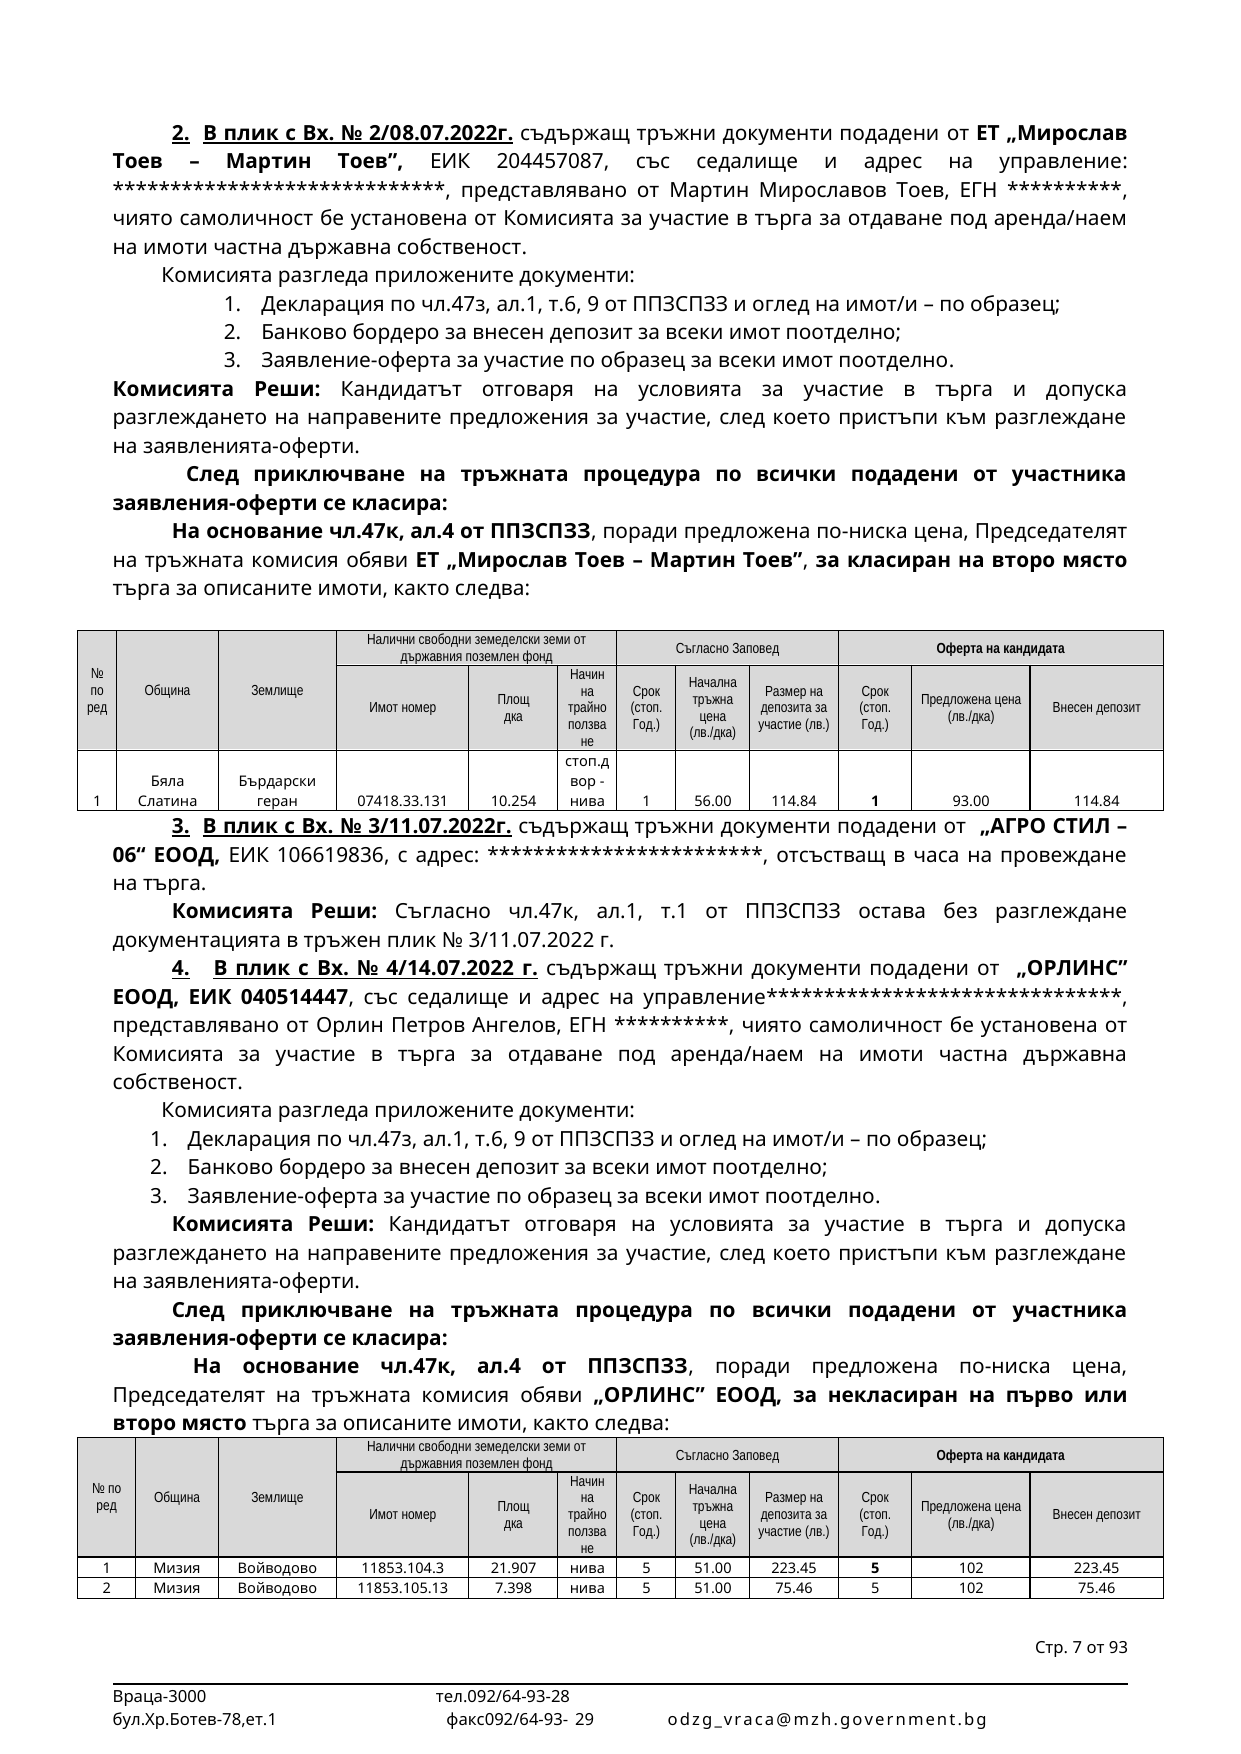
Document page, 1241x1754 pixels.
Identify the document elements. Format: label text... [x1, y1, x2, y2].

list Декларация по чл.47з, ал.1, т.6, 9 от ППЗСПЗЗ и оглед на имот/и – по образец; [223, 289, 1128, 317]
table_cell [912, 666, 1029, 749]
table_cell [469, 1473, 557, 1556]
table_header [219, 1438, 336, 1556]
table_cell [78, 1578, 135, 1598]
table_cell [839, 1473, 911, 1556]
text На основание чл.47к, ал.4 от ППЗСПЗЗ, поради предложена по-ниска цена, Председателят на тръжната комисия обяви „ОРЛИНС” ЕООД, за некласиран на първо или второ място търга за описаните имоти, както следва: [112, 1352, 1128, 1437]
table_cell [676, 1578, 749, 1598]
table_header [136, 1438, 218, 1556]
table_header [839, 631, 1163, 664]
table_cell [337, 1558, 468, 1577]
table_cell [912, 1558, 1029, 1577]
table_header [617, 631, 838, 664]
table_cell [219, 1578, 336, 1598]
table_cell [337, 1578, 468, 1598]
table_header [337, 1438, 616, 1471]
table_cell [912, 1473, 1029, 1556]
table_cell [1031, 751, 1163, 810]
text Комисията Реши: Съгласно чл.47к, ал.1, т.1 от ППЗСПЗЗ остава без разглеждане документацията в тръжен плик № 3/11.07.2022 г. [112, 897, 1128, 953]
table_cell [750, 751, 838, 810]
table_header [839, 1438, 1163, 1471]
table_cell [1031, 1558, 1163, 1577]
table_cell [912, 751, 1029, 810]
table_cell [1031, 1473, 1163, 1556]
list Заявление-оферта за участие по образец за всеки имот поотделно. [223, 346, 1128, 374]
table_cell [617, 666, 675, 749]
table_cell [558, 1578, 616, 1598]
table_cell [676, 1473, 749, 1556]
list Банково бордеро за внесен депозит за всеки имот поотделно; [223, 317, 1128, 346]
text Комисията Реши: Кандидатът отговаря на условията за участие в търга и допуска разглеждането на направените предложения за участие, след което пристъпи към разглеждане на заявленията-оферти. [112, 1209, 1128, 1295]
list Декларация по чл.47з, ал.1, т.6, 9 от ППЗСПЗЗ и оглед на имот/и – по образец; [150, 1124, 1128, 1152]
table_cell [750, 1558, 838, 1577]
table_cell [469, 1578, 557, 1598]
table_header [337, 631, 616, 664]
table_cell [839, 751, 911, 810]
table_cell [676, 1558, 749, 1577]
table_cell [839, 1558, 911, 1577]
list Банково бордеро за внесен депозит за всеки имот поотделно; [150, 1152, 1128, 1181]
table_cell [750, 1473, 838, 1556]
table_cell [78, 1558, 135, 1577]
text Комисията Реши: Кандидатът отговаря на условията за участие в търга и допуска разглеждането на направените предложения за участие, след което пристъпи към разглеждане на заявленията-оферти. [112, 374, 1128, 459]
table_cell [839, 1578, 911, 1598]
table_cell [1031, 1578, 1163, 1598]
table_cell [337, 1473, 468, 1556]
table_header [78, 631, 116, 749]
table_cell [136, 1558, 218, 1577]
text След приключване на тръжната процедура по всички подадени от участника заявления-оферти се класира: [112, 459, 1128, 516]
text Комисията разгледа приложените документи: [112, 260, 1128, 289]
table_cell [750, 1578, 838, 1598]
list Заявление-оферта за участие по образец за всеки имот поотделно. [150, 1181, 1128, 1209]
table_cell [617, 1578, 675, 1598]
text 3. В плик с Вх. № 3/11.07.2022г. съдържащ тръжни документи подадени от „АГРО СТИЛ – 06“ ЕООД, ЕИК 106619836, с адрес: ************************, отсъстващ в часа на провеждане на търга. [112, 811, 1128, 897]
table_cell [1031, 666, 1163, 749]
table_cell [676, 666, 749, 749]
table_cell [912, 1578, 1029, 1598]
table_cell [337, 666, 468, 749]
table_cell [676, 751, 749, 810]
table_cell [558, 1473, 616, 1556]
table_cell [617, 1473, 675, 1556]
text На основание чл.47к, ал.4 от ППЗСПЗЗ, поради предложена по-ниска цена, Председателят на тръжната комисия обяви ЕТ „Мирослав Тоев – Мартин Тоев”, за класиран на второ място търга за описаните имоти, както следва: [112, 516, 1128, 602]
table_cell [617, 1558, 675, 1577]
text 4. В плик с Вх. № 4/14.07.2022 г. съдържащ тръжни документи подадени от „ОРЛИНС” ЕООД, ЕИК 040514447, със седалище и адрес на управление*******************************, представлявано от Орлин Петров Ангелов, ЕГН **********, чиято самоличност бе установена от Комисията за участие в търга за отдаване под аренда/наем на имоти частна държавна собственост. [112, 953, 1128, 1096]
text След приключване на тръжната процедура по всички подадени от участника заявления-оферти се класира: [112, 1295, 1128, 1352]
text 2. В плик с Вх. № 2/08.07.2022г. съдържащ тръжни документи подадени от ЕТ „Мирослав Тоев – Мартин Тоев”, ЕИК 204457087, със седалище и адрес на управление: *****************************, представлявано от Мартин Мирославов Тоев, ЕГН **********, чиято самоличност бе установена от Комисията за участие в търга за отдаване под аренда/наем на имоти частна държавна собственост. [112, 118, 1128, 260]
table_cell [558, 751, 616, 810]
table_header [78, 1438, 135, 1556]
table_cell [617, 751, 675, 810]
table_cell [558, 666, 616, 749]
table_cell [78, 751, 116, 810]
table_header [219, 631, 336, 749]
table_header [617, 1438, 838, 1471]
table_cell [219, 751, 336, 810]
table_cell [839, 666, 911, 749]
text Комисията разгледа приложените документи: [112, 1096, 1128, 1124]
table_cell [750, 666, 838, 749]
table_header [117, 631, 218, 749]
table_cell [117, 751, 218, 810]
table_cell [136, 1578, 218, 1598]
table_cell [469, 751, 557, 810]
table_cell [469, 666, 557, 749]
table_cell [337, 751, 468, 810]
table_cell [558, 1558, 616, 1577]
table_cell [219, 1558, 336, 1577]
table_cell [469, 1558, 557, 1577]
